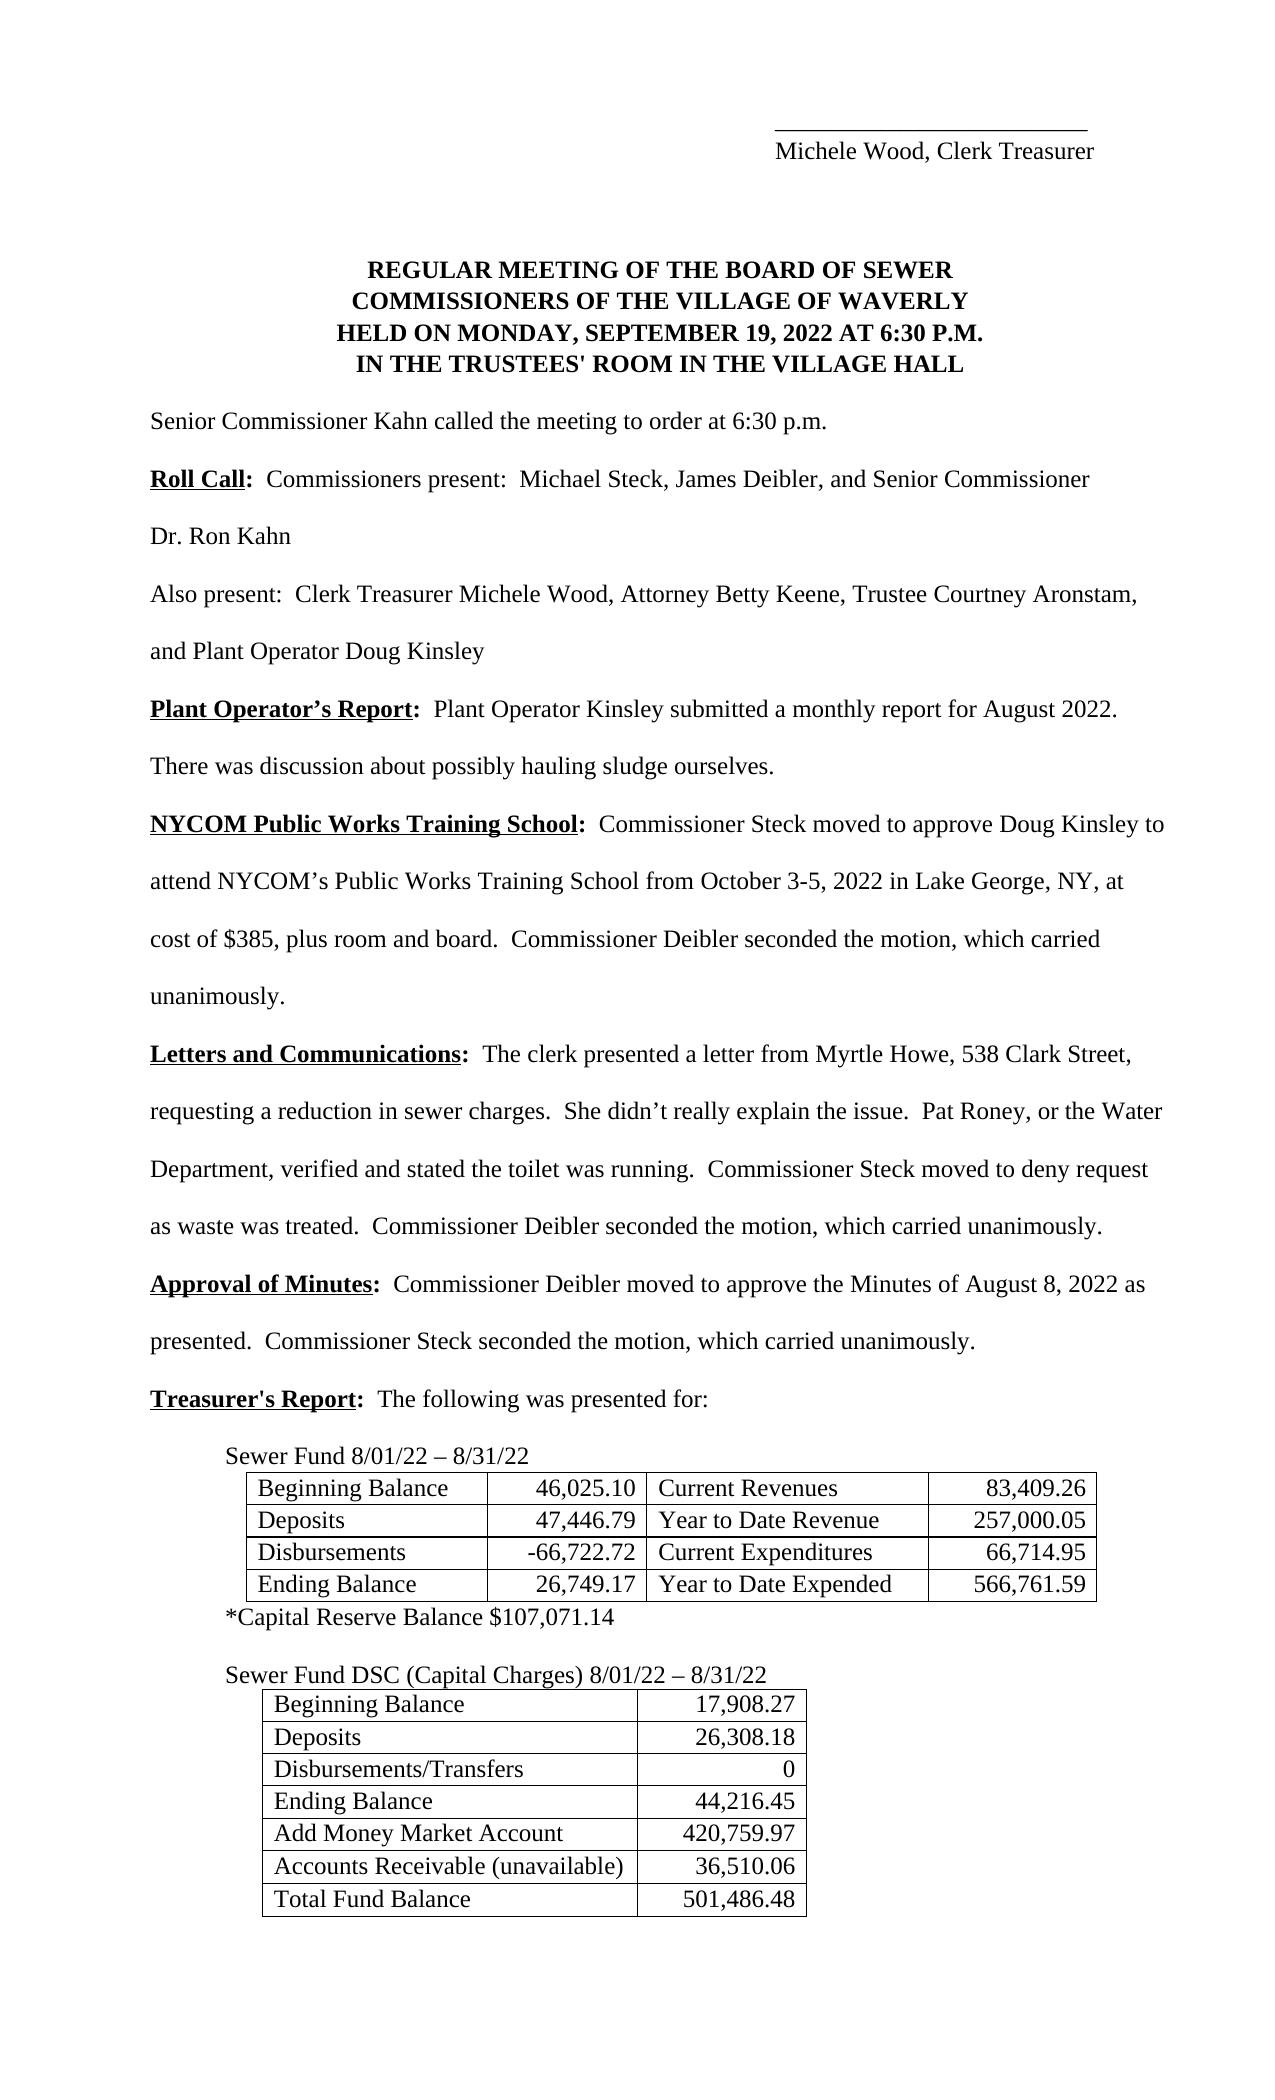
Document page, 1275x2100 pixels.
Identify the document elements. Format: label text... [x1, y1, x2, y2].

text Approval of Minutes: Commissioner Deibler moved to approve the Minutes of August 8, 2022 as presented. Commissioner Steck seconded the motion, which carried unanimously. [150, 1269, 1170, 1355]
table_cell Ending Balance [247, 1570, 487, 1601]
text Dr. Ron Kahn [150, 521, 1170, 550]
table_cell 47,446.79 [488, 1505, 646, 1536]
text Letters and Communications: The clerk presented a letter from Myrtle Howe, 538 Clark Street, requesting a reduction in sewer charges. She didn’t really explain the issue. Pat Roney, or the Water Department, verified and stated the toilet was running. Commissioner Steck moved to deny request as waste was treated. Commissioner Deibler seconded the motion, which carried unanimously. [150, 1039, 1170, 1240]
text COMMISSIONERS OF THE VILLAGE OF WAVERLY [150, 287, 1170, 315]
text Sewer Fund DSC (Capital Charges) 8/01/22 – 8/31/22 [225, 1660, 1170, 1688]
table_cell -66,722.72 [488, 1538, 646, 1568]
table_cell 501,486.48 [638, 1884, 806, 1916]
text Also present: Clerk Treasurer Michele Wood, Attorney Betty Keene, Trustee Courtney Aronstam, and Plant Operator Doug Kinsley [150, 579, 1170, 665]
table_cell 566,761.59 [929, 1570, 1096, 1601]
table_cell Current Expenditures [647, 1538, 928, 1568]
table_header 17,908.27 [638, 1690, 806, 1721]
table_cell Deposits [263, 1722, 637, 1753]
text Michele Wood, Clerk Treasurer [150, 136, 1170, 165]
text NYCOM Public Works Training School: Commissioner Steck moved to approve Doug Kinsley to attend NYCOM’s Public Works Training School from October 3-5, 2022 in Lake George, NY, at cost of $385, plus room and board. Commissioner Deibler seconded the motion, which carried unanimously. [150, 809, 1170, 1010]
text *Capital Reserve Balance $107,071.14 [225, 1602, 1170, 1631]
table_cell Add Money Market Account [263, 1819, 637, 1850]
text Roll Call: Commissioners present: Michael Steck, James Deibler, and Senior Commissioner [150, 464, 1170, 492]
table_cell 66,714.95 [929, 1538, 1096, 1568]
table_cell 44,216.45 [638, 1786, 806, 1817]
text Senior Commissioner Kahn called the meeting to order at 6:30 p.m. [150, 406, 1170, 435]
table_cell 257,000.05 [929, 1505, 1096, 1536]
table_cell Disbursements [247, 1538, 487, 1568]
table_cell Year to Date Expended [647, 1570, 928, 1601]
table_cell 0 [638, 1754, 806, 1785]
table_cell 26,749.17 [488, 1570, 646, 1601]
table_cell Accounts Receivable (unavailable) [263, 1851, 637, 1883]
table_header 46,025.10 [488, 1473, 646, 1504]
table_cell Total Fund Balance [263, 1884, 637, 1916]
table_header Beginning Balance [247, 1473, 487, 1504]
table_cell Deposits [247, 1505, 487, 1536]
table_cell Ending Balance [263, 1786, 637, 1817]
table_cell 420,759.97 [638, 1819, 806, 1850]
text HELD ON MONDAY, SEPTEMBER 19, 2022 AT 6:30 P.M. [150, 318, 1170, 346]
table_cell 36,510.06 [638, 1851, 806, 1883]
text Plant Operator’s Report: Plant Operator Kinsley submitted a monthly report for August 2022. There was discussion about possibly hauling sludge ourselves. [150, 694, 1170, 780]
text Treasurer's Report: The following was presented for: [150, 1384, 1170, 1412]
text _________________________ [150, 105, 1170, 134]
table_header Current Revenues [647, 1473, 928, 1504]
table_header 83,409.26 [929, 1473, 1096, 1504]
text IN THE TRUSTEES' ROOM IN THE VILLAGE HALL [150, 349, 1170, 377]
text Sewer Fund 8/01/22 – 8/31/22 [225, 1441, 1170, 1470]
text REGULAR MEETING OF THE BOARD OF SEWER [150, 256, 1170, 284]
table_cell Disbursements/Transfers [263, 1754, 637, 1785]
table_cell 26,308.18 [638, 1722, 806, 1753]
table_cell Year to Date Revenue [647, 1505, 928, 1536]
table_header Beginning Balance [263, 1690, 637, 1721]
